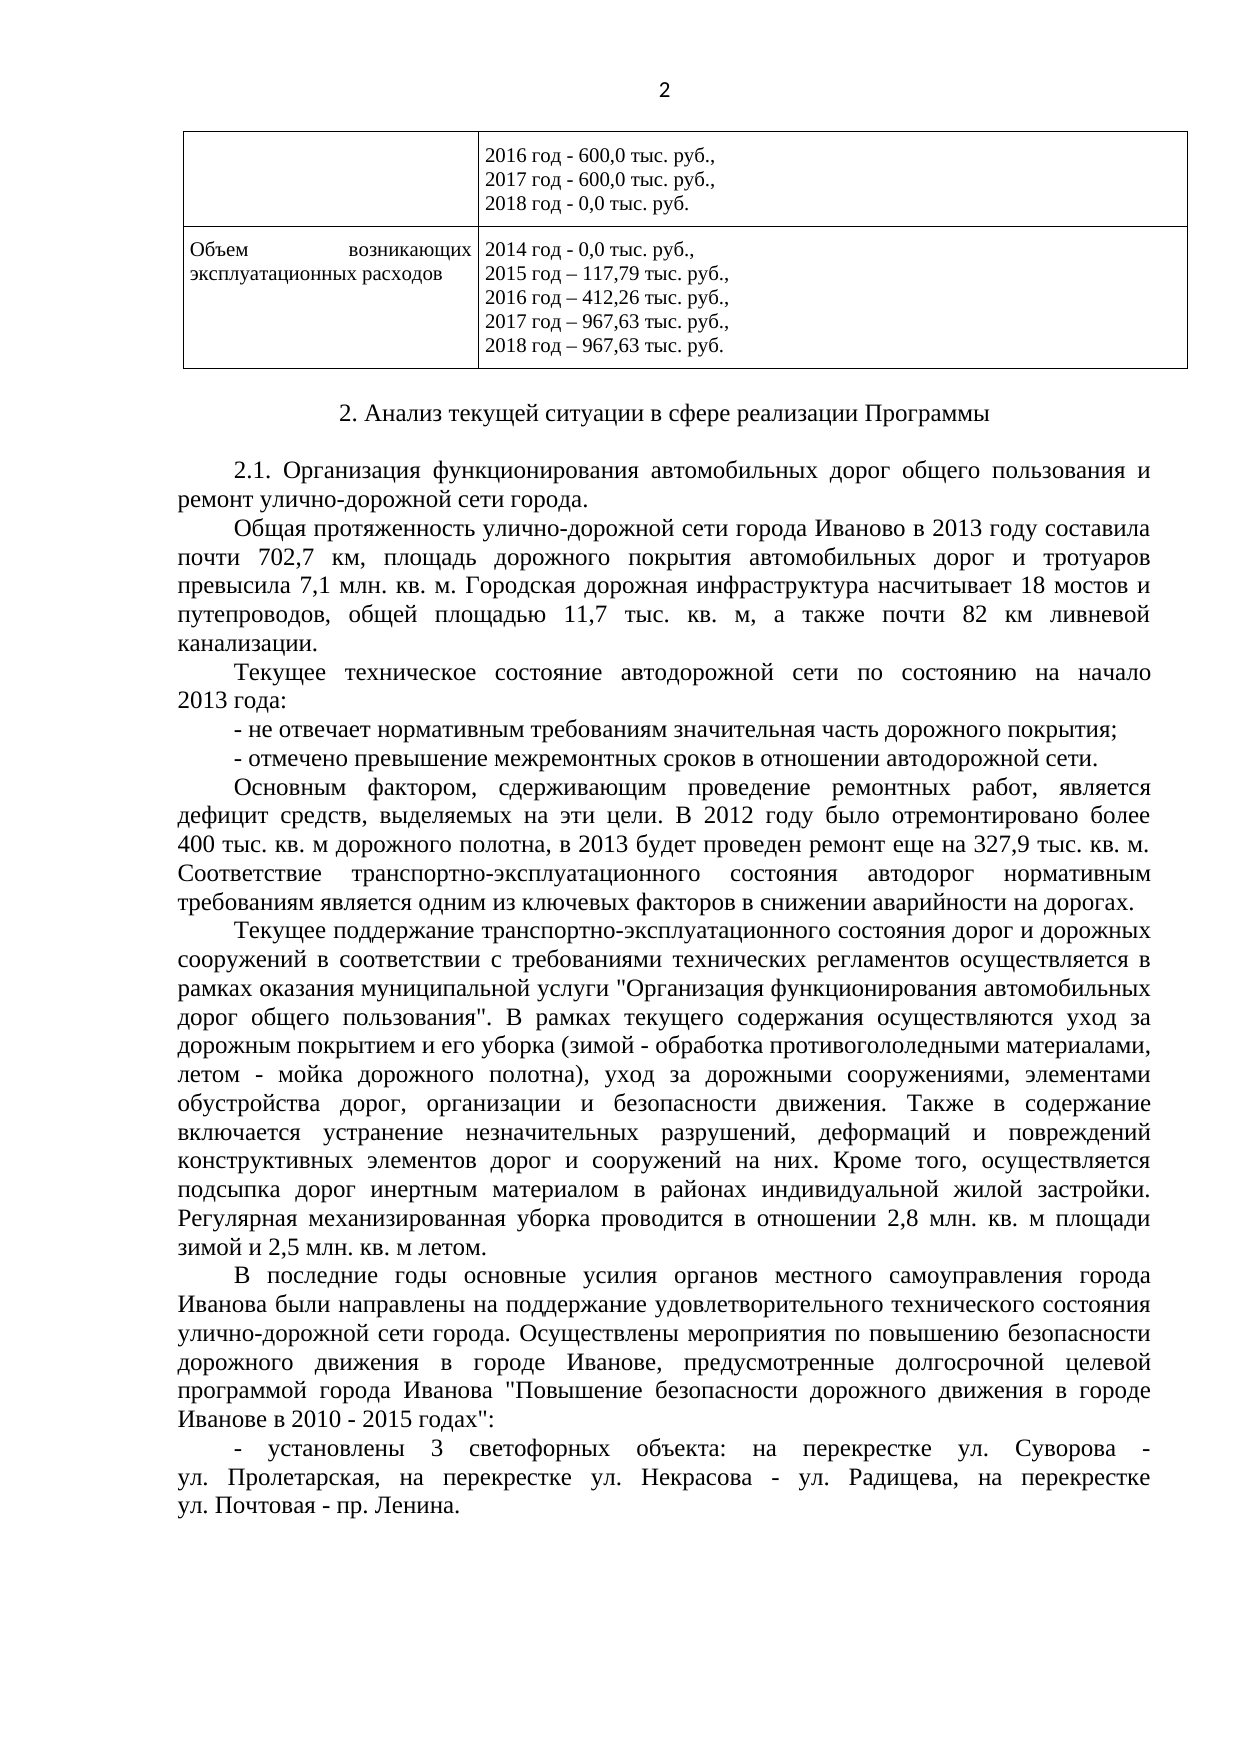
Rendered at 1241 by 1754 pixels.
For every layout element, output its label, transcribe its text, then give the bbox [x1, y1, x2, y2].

text - установлены 3 светофорных объекта: на перекрестке ул. Суворова - ул. Пролетарская, на перекрестке ул. Некрасова - ул. Радищева, на перекрестке ул. Почтовая - пр. Ленина. [177, 1433, 1152, 1519]
table_cell 2014 год - 0,0 тыс. руб., 2015 год – 117,79 тыс. руб., 2016 год – 412,26 тыс. руб., 2017 год – 967,63 тыс. руб., 2018 год – 967,63 тыс. руб. [479, 227, 1187, 368]
text - отмечено превышение межремонтных сроков в отношении автодорожной сети. [177, 743, 1152, 772]
table_cell Объем возникающих эксплуатационных расходов [184, 227, 478, 368]
text Общая протяженность улично-дорожной сети города Иваново в 2013 году составила почти 702,7 км, площадь дорожного покрытия автомобильных дорог и тротуаров превысила 7,1 млн. кв. м. Городская дорожная инфраструктура насчитывает 18 мостов и путепроводов, общей площадью 11,7 тыс. кв. м, а также почти 82 км ливневой канализации. [177, 513, 1152, 657]
text 2.1. Организация функционирования автомобильных дорог общего пользования и ремонт улично-дорожной сети города. [177, 455, 1152, 513]
text Основным фактором, сдерживающим проведение ремонтных работ, является дефицит средств, выделяемых на эти цели. В 2012 году было отремонтировано более 400 тыс. кв. м дорожного полотна, в 2013 будет проведен ремонт еще на 327,9 тыс. кв. м. Соответствие транспортно-эксплуатационного состояния автодорог нормативным требованиям является одним из ключевых факторов в снижении аварийности на дорогах. [177, 772, 1152, 915]
text 2. Анализ текущей ситуации в сфере реализации Программы [177, 398, 1152, 427]
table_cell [479, 132, 1187, 226]
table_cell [184, 132, 478, 226]
text - не отвечает нормативным требованиям значительная часть дорожного покрытия; [177, 714, 1152, 743]
text Текущее поддержание транспортно-эксплуатационного состояния дорог и дорожных сооружений в соответствии с требованиями технических регламентов осуществляется в рамках оказания муниципальной услуги "Организация функционирования автомобильных дорог общего пользования". В рамках текущего содержания осуществляются уход за дорожным покрытием и его уборка (зимой - обработка противогололедными материалами, летом - мойка дорожного полотна), уход за дорожными сооружениями, элементами обустройства дорог, организации и безопасности движения. Также в содержание включается устранение незначительных разрушений, деформаций и повреждений конструктивных элементов дорог и сооружений на них. Кроме того, осуществляется подсыпка дорог инертным материалом в районах индивидуальной жилой застройки. Регулярная механизированная уборка проводится в отношении 2,8 млн. кв. м площади зимой и 2,5 млн. кв. м летом. [177, 915, 1152, 1260]
text В последние годы основные усилия органов местного самоуправления города Иванова были направлены на поддержание удовлетворительного технического состояния улично-дорожной сети города. Осуществлены мероприятия по повышению безопасности дорожного движения в городе Иванове, предусмотренные долгосрочной целевой программой города Иванова "Повышение безопасности дорожного движения в городе Иванове в 2010 - 2015 годах": [177, 1260, 1152, 1433]
text Текущее техническое состояние автодорожной сети по состоянию на начало 2013 года: [177, 657, 1152, 714]
